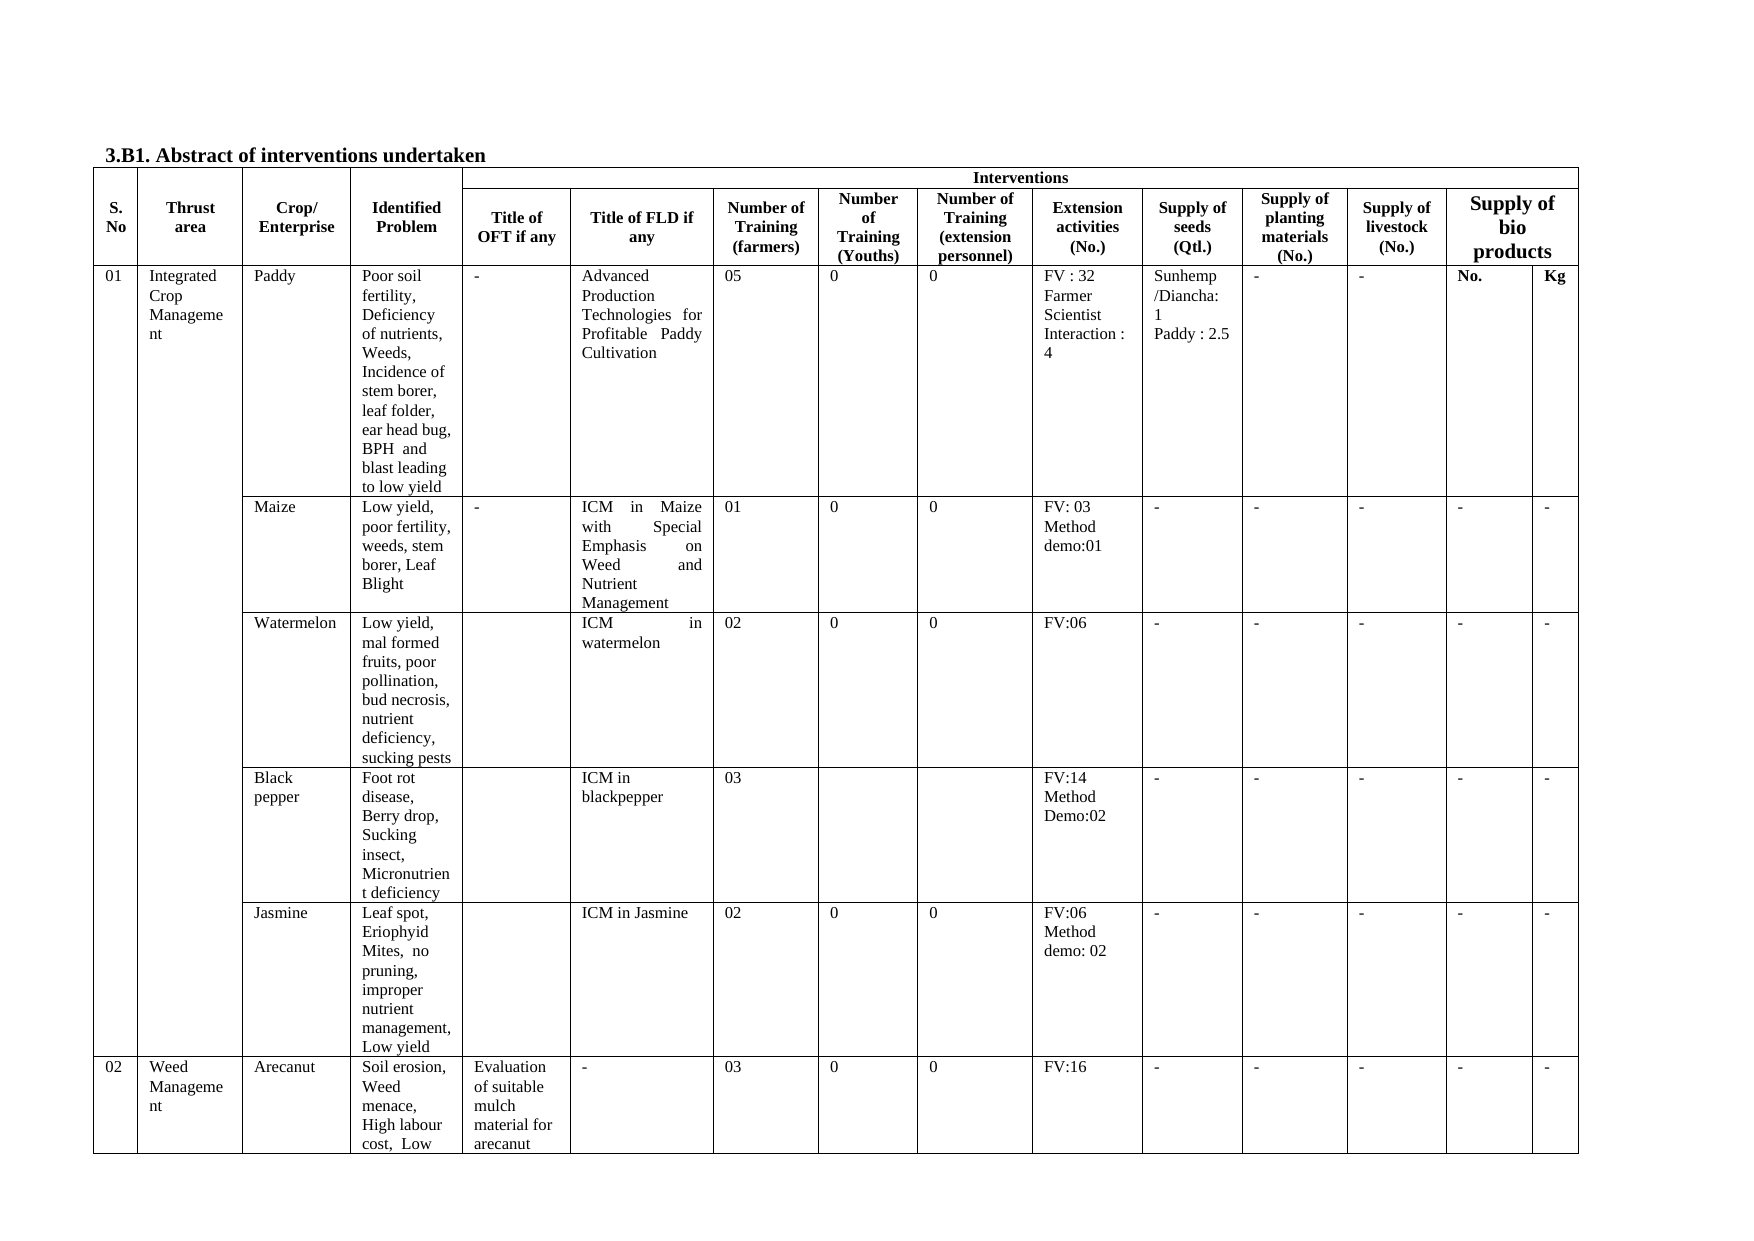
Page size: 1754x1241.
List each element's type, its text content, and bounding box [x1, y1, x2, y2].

table_cell [463, 903, 570, 1056]
table_cell - [1243, 497, 1347, 612]
table_cell Arecanut [243, 1057, 350, 1153]
table_cell 02 [714, 613, 818, 767]
table_cell ICM in blackpepper [571, 768, 713, 902]
table_cell - [1447, 497, 1532, 612]
table_cell Poor soil fertility, Deficiency of nutrients, Weeds, Incidence of stem borer, leaf folder, ear head bug, BPH and blast leading to low yield [351, 266, 462, 496]
table_cell Watermelon [243, 613, 350, 767]
table_cell Extension activities (No.) [1033, 189, 1142, 265]
table_cell - [1533, 903, 1578, 1056]
table_cell - [1143, 768, 1242, 902]
table_cell Low yield, mal formed fruits, poor pollination, bud necrosis, nutrient deficiency, sucking pests [351, 613, 462, 767]
table_cell 05 [714, 266, 818, 496]
table_cell Evaluation of suitable mulch material for arecanut plantation [463, 1057, 570, 1153]
table_cell - [1243, 1057, 1347, 1153]
table_cell ICM in watermelon [571, 613, 713, 767]
table_cell - [571, 1057, 713, 1153]
table_cell FV : 32 Farmer Scientist Interaction : 4 [1033, 266, 1142, 496]
table_cell 0 [819, 497, 917, 612]
table_header Crop/ Enterprise [243, 168, 350, 265]
table_cell [918, 768, 1032, 902]
table_cell - [1533, 497, 1578, 612]
table_cell - [1533, 1057, 1578, 1153]
table_cell Sunhemp /Diancha: 1 Paddy : 2.5 [1143, 266, 1242, 496]
table_cell - [1348, 266, 1446, 496]
table_cell 0 [819, 1057, 917, 1153]
table_cell Number of Training (extension personnel) [918, 189, 1032, 265]
table_cell Number of Training (Youths) [819, 189, 917, 265]
table_cell Black pepper [243, 768, 350, 902]
table_cell FV:06 Method demo: 02 [1033, 903, 1142, 1056]
table_cell Jasmine [243, 903, 350, 1056]
table_cell [463, 613, 570, 767]
table_cell 0 [918, 903, 1032, 1056]
table_cell 0 [819, 613, 917, 767]
table_cell Maize [243, 497, 350, 612]
table_cell FV:14 Method Demo:02 [1033, 768, 1142, 902]
table_cell 01 [94, 266, 137, 1056]
table_cell - [1243, 613, 1347, 767]
table_cell 0 [819, 903, 917, 1056]
table_cell 0 [819, 266, 917, 496]
table_cell Leaf spot, Eriophyid Mites, no pruning, improper nutrient management, Low yield [351, 903, 462, 1056]
table_cell - [1243, 266, 1347, 496]
table_cell - [1348, 613, 1446, 767]
text 3.B1. Abstract of interventions undertaken [105, 143, 1590, 167]
table_cell 0 [918, 266, 1032, 496]
table_cell ICM in Maize with Special Emphasis on Weed and Nutrient Management [571, 497, 713, 612]
table_cell - [1348, 768, 1446, 902]
table_cell [463, 768, 570, 902]
table_cell Title of OFT if any [463, 189, 570, 265]
table_cell Low yield, poor fertility, weeds, stem borer, Leaf Blight [351, 497, 462, 612]
table_header Thrust area [138, 168, 242, 265]
table_cell 01 [714, 497, 818, 612]
table_cell - [1348, 1057, 1446, 1153]
table_cell - [1143, 613, 1242, 767]
table_cell - [463, 266, 570, 496]
table_cell Advanced Production Technologies for Profitable Paddy Cultivation [571, 266, 713, 496]
table_cell 0 [918, 613, 1032, 767]
table_cell FV:16 [1033, 1057, 1142, 1153]
table_cell 02 [94, 1057, 137, 1153]
table_cell - [1447, 903, 1532, 1056]
table_cell 03 [714, 1057, 818, 1153]
table_cell - [1533, 768, 1578, 902]
table_cell 03 [714, 768, 818, 902]
table_cell - [1243, 903, 1347, 1056]
table_cell Supply of bio products [1447, 189, 1578, 265]
table_cell - [1533, 613, 1578, 767]
table_cell Supply of planting materials (No.) [1243, 189, 1347, 265]
table_cell ICM in Jasmine [571, 903, 713, 1056]
table_cell Integrated Crop Management [138, 266, 242, 1056]
table_cell - [1447, 1057, 1532, 1153]
table_cell Kg [1533, 266, 1578, 496]
table_cell Soil erosion, Weed menace, High labour cost, Low yield [351, 1057, 462, 1153]
table_cell Title of FLD if any [571, 189, 713, 265]
table_cell - [1447, 768, 1532, 902]
table_cell - [1143, 1057, 1242, 1153]
table_cell No. [1447, 266, 1532, 496]
table_cell FV: 03 Method demo:01 [1033, 497, 1142, 612]
table_cell - [1447, 613, 1532, 767]
table_cell - [1143, 903, 1242, 1056]
table_cell Supply of seeds (Qtl.) [1143, 189, 1242, 265]
table_cell 0 [918, 1057, 1032, 1153]
table_cell - [1243, 768, 1347, 902]
table_cell FV:06 [1033, 613, 1142, 767]
table_header S. No [94, 168, 137, 265]
table_cell Paddy [243, 266, 350, 496]
table_cell [819, 768, 917, 902]
table_cell Number of Training (farmers) [714, 189, 818, 265]
table_cell - [463, 497, 570, 612]
table_cell 02 [714, 903, 818, 1056]
table_header Interventions [463, 168, 1578, 187]
table_cell Supply of livestock (No.) [1348, 189, 1446, 265]
table_cell - [1348, 497, 1446, 612]
table_cell Weed Management [138, 1057, 242, 1153]
table_cell - [1348, 903, 1446, 1056]
table_cell - [1143, 497, 1242, 612]
table_cell Foot rot disease, Berry drop, Sucking insect, Micronutrient deficiency [351, 768, 462, 902]
table_cell 0 [918, 497, 1032, 612]
table_header Identified Problem [351, 168, 462, 265]
